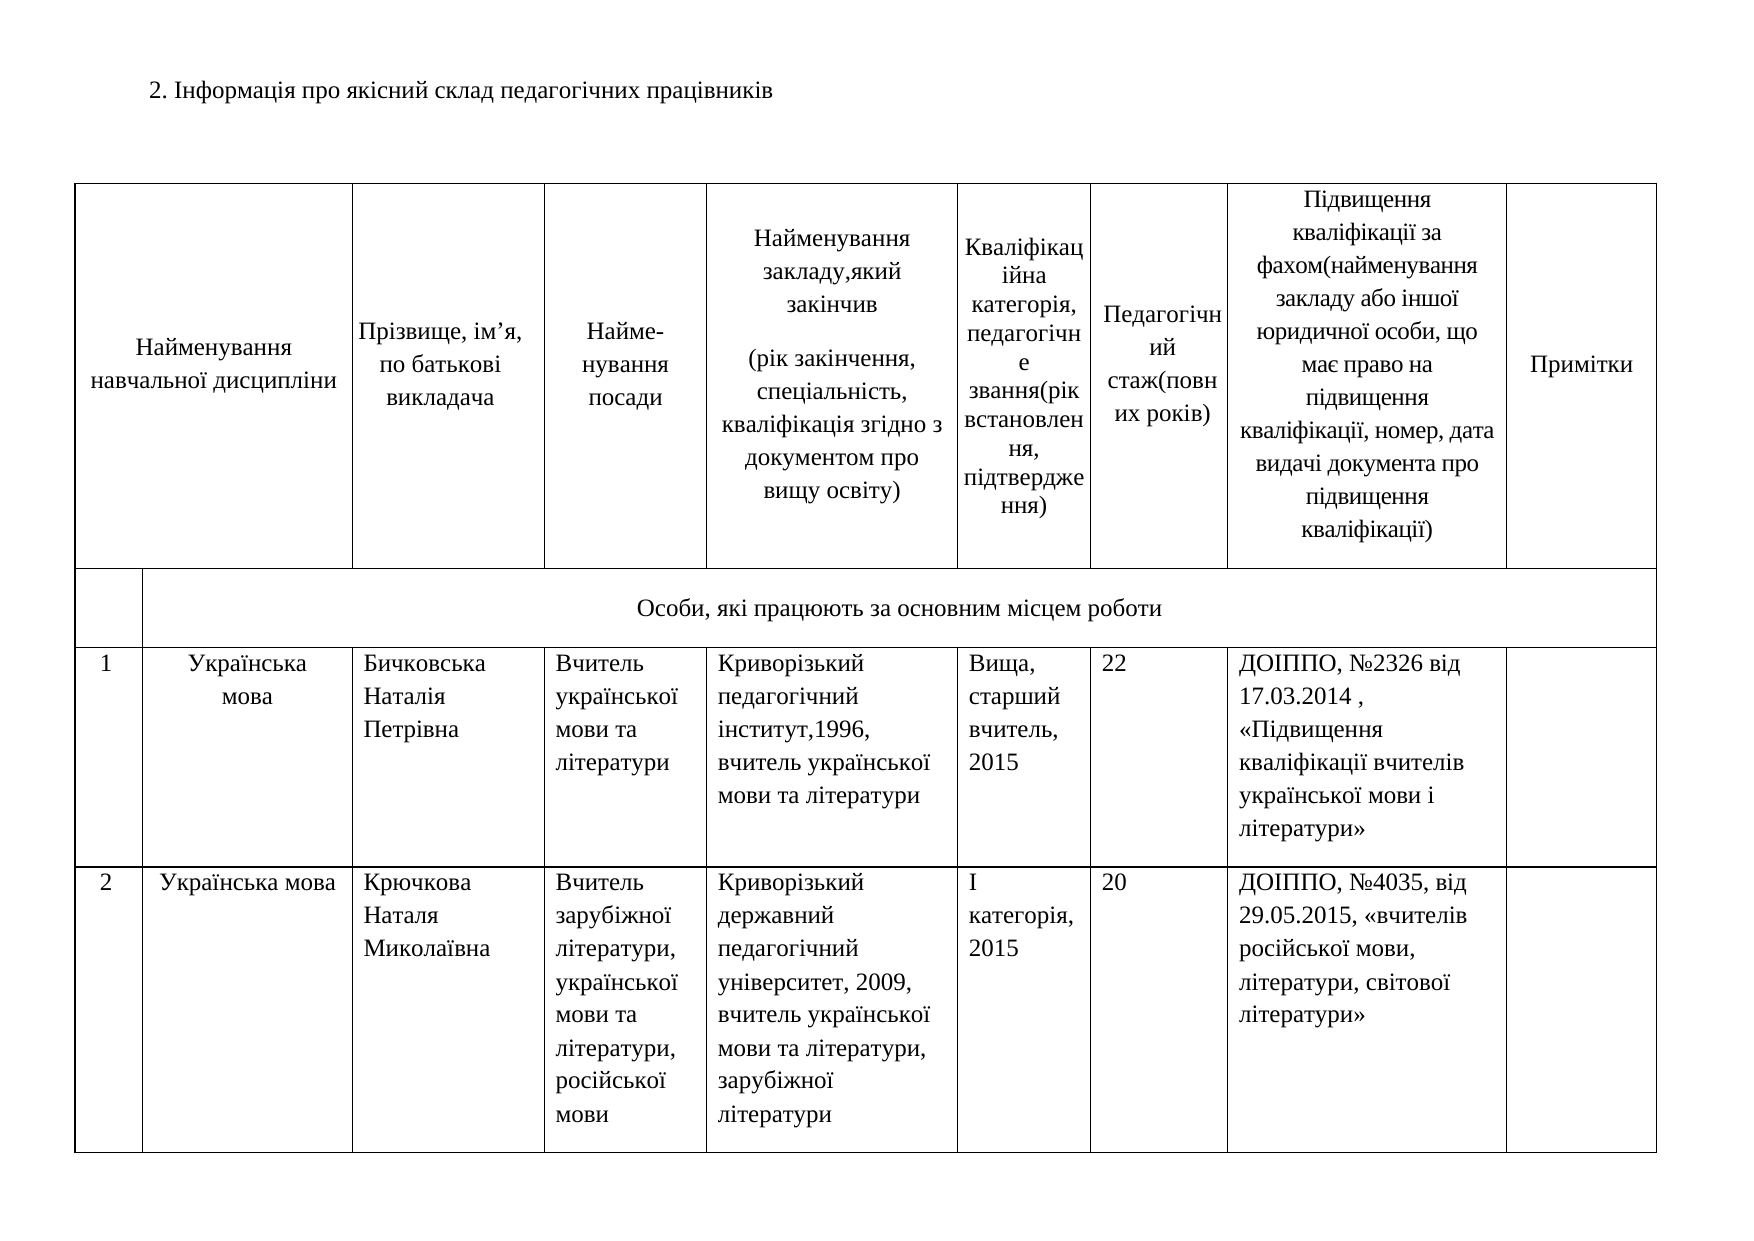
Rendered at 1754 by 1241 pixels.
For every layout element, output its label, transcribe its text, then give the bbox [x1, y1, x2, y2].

table_header Педагогічний стаж(повних років) [1091, 184, 1227, 567]
table_cell Вчитель зарубіжної літератури, української мови та літератури, російської мови [545, 868, 706, 1152]
table_header Прізвище, ім’я, по батькові викладача [353, 184, 544, 567]
table_cell Криворізький державний педагогічний університет, 2009, вчитель української мови та літератури, зарубіжної літератури [707, 868, 957, 1152]
table_cell Вища, старший вчитель, 2015 [958, 648, 1090, 866]
table_cell Бичковська Наталія Петрівна [353, 648, 544, 866]
table_cell Вчитель української мови та літератури [545, 648, 706, 866]
table_header Примітки [1507, 184, 1656, 567]
table_header Найменування закладу,який закінчив (рік закінчення, спеціальність, кваліфікація згідно з документом про вищу освіту) [707, 184, 957, 567]
table_cell [1507, 648, 1656, 866]
text 2. Інформація про якісний склад педагогічних працівників [75, 75, 1679, 104]
table_cell 1 [76, 648, 142, 866]
table_cell Особи, які працюють за основним місцем роботи [143, 569, 1656, 647]
table_cell І категорія, 2015 [958, 868, 1090, 1152]
table_cell 20 [1091, 868, 1227, 1152]
table_header Найме-нування посади [545, 184, 706, 567]
table_cell Крючкова Наталя Миколаївна [353, 868, 544, 1152]
table_cell [1507, 868, 1656, 1152]
table_cell Українська мова [143, 868, 352, 1152]
table_cell Криворізький педагогічний інститут,1996, вчитель української мови та літератури [707, 648, 957, 866]
table_header Найменування навчальної дисципліни [76, 184, 352, 567]
table_cell 2 [76, 868, 142, 1152]
table_header Кваліфікаційна категорія, педагогічне звання(рік встановлення, підтвердження) [958, 184, 1090, 567]
table_cell [76, 569, 142, 647]
table_cell ДОІППО, №4035, від 29.05.2015, «вчителів російської мови, літератури, світової літератури» [1228, 868, 1506, 1152]
table_cell Українська мова [143, 648, 352, 866]
table_header Підвищення кваліфікації за фахом(найменування закладу або іншої юридичної особи, що має право на підвищення кваліфікації, номер, дата видачі документа про підвищення кваліфікації) [1228, 184, 1506, 567]
table_cell 22 [1091, 648, 1227, 866]
table_cell ДОІППО, №2326 від 17.03.2014 , «Підвищення кваліфікації вчителів української мови і літератури» [1228, 648, 1506, 866]
